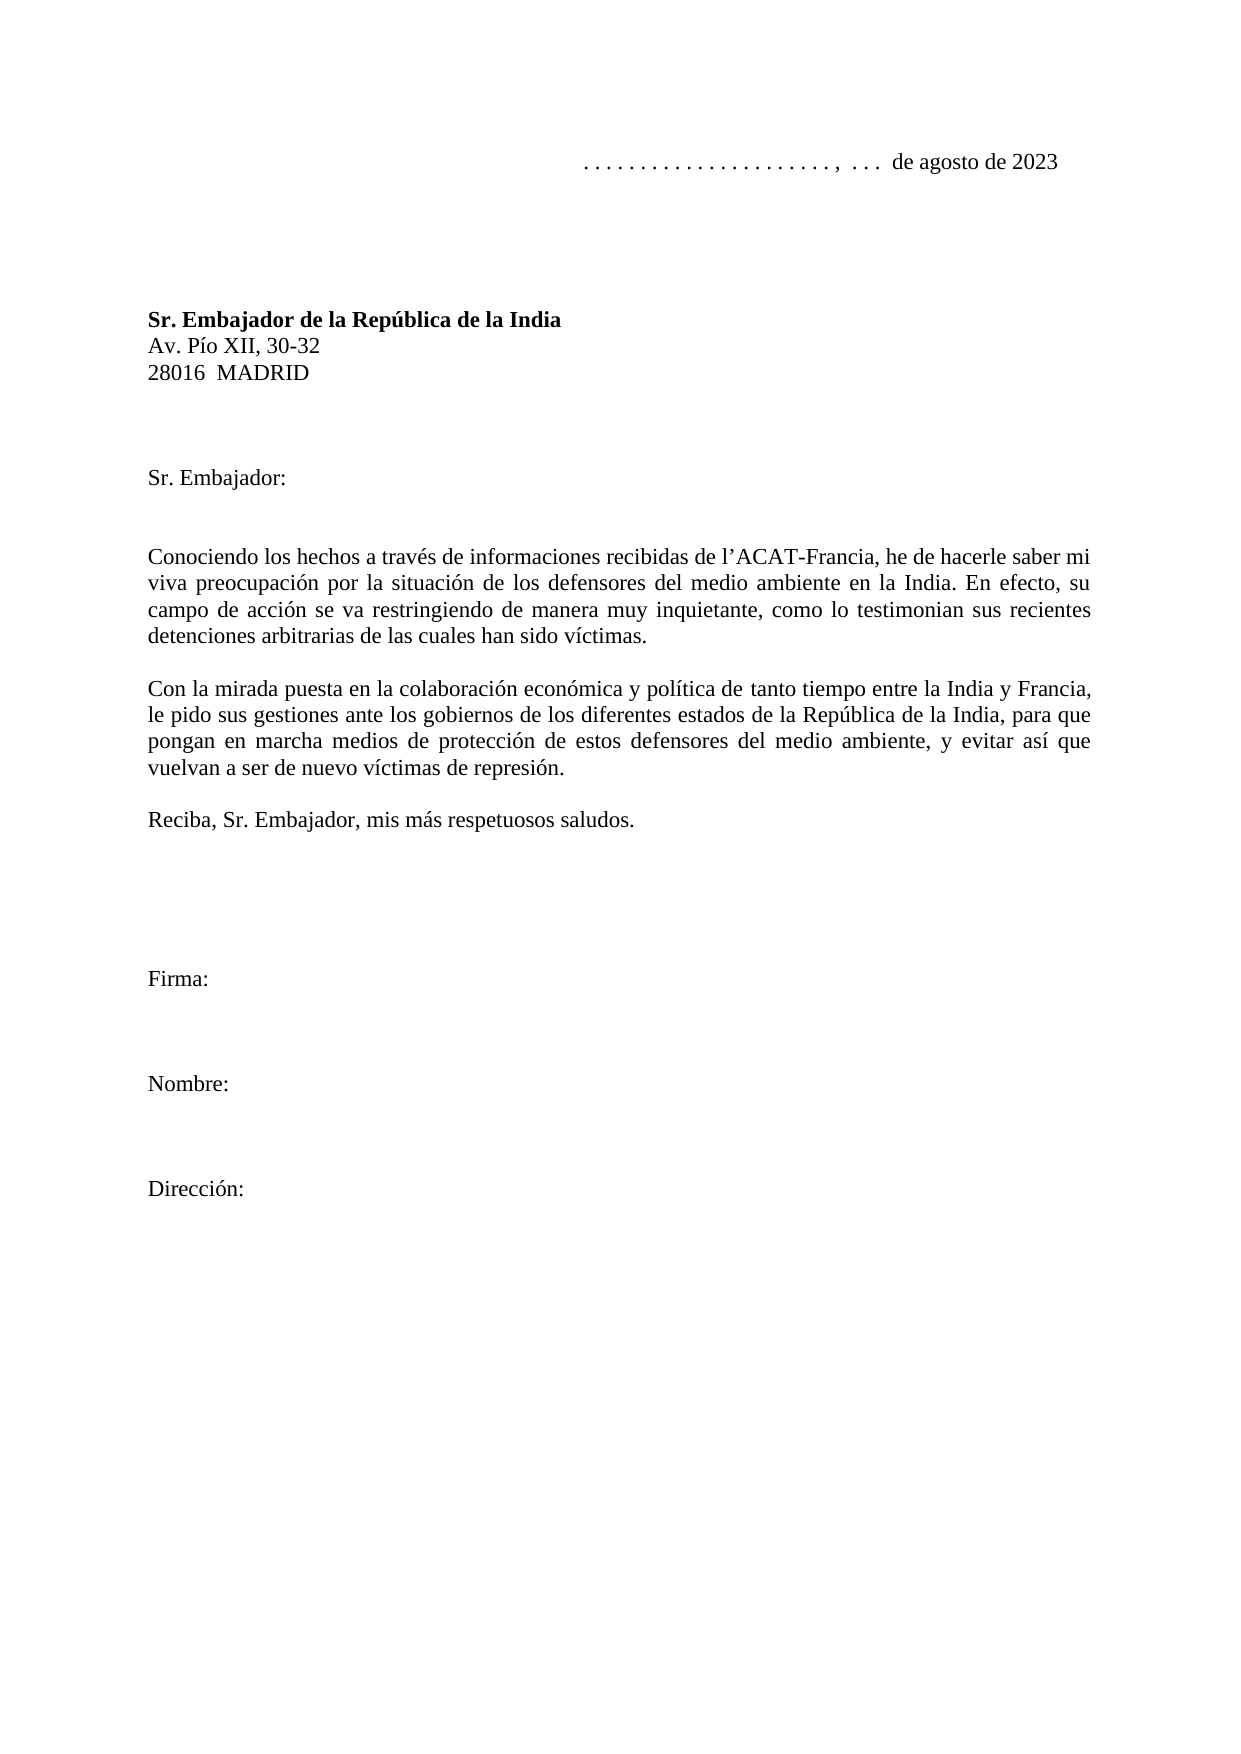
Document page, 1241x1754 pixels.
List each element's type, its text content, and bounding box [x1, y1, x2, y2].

text Firma: [148, 965, 1092, 991]
text . . . . . . . . . . . . . . . . . . . . . . , . . . de agosto de 2023 [148, 148, 1092, 174]
text Sr. Embajador: [148, 464, 1092, 490]
text 28016 MADRID [148, 358, 1092, 385]
text Reciba, Sr. Embajador, mis más respetuosos saludos. [148, 807, 1092, 833]
text Nombre: [148, 1070, 1092, 1096]
text Sr. Embajador de la República de la India [148, 306, 1092, 332]
text Conociendo los hechos a través de informaciones recibidas de l’ACAT-Francia, he de hacerle saber mi viva preocupación por la situación de los defensores del medio ambiente en la India. En efecto, su campo de acción se va restringiendo de manera muy inquietante, como lo testimonian sus recientes detenciones arbitrarias de las cuales han sido víctimas. [148, 543, 1092, 648]
text Av. Pío XII, 30-32 [148, 332, 1092, 358]
text Dirección: [148, 1176, 1092, 1202]
text Con la mirada puesta en la colaboración económica y política de tanto tiempo entre la India y Francia, le pido sus gestiones ante los gobiernos de los diferentes estados de la República de la India, para que pongan en marcha medios de protección de estos defensores del medio ambiente, y evitar así que vuelvan a ser de nuevo víctimas de represión. [148, 675, 1092, 780]
